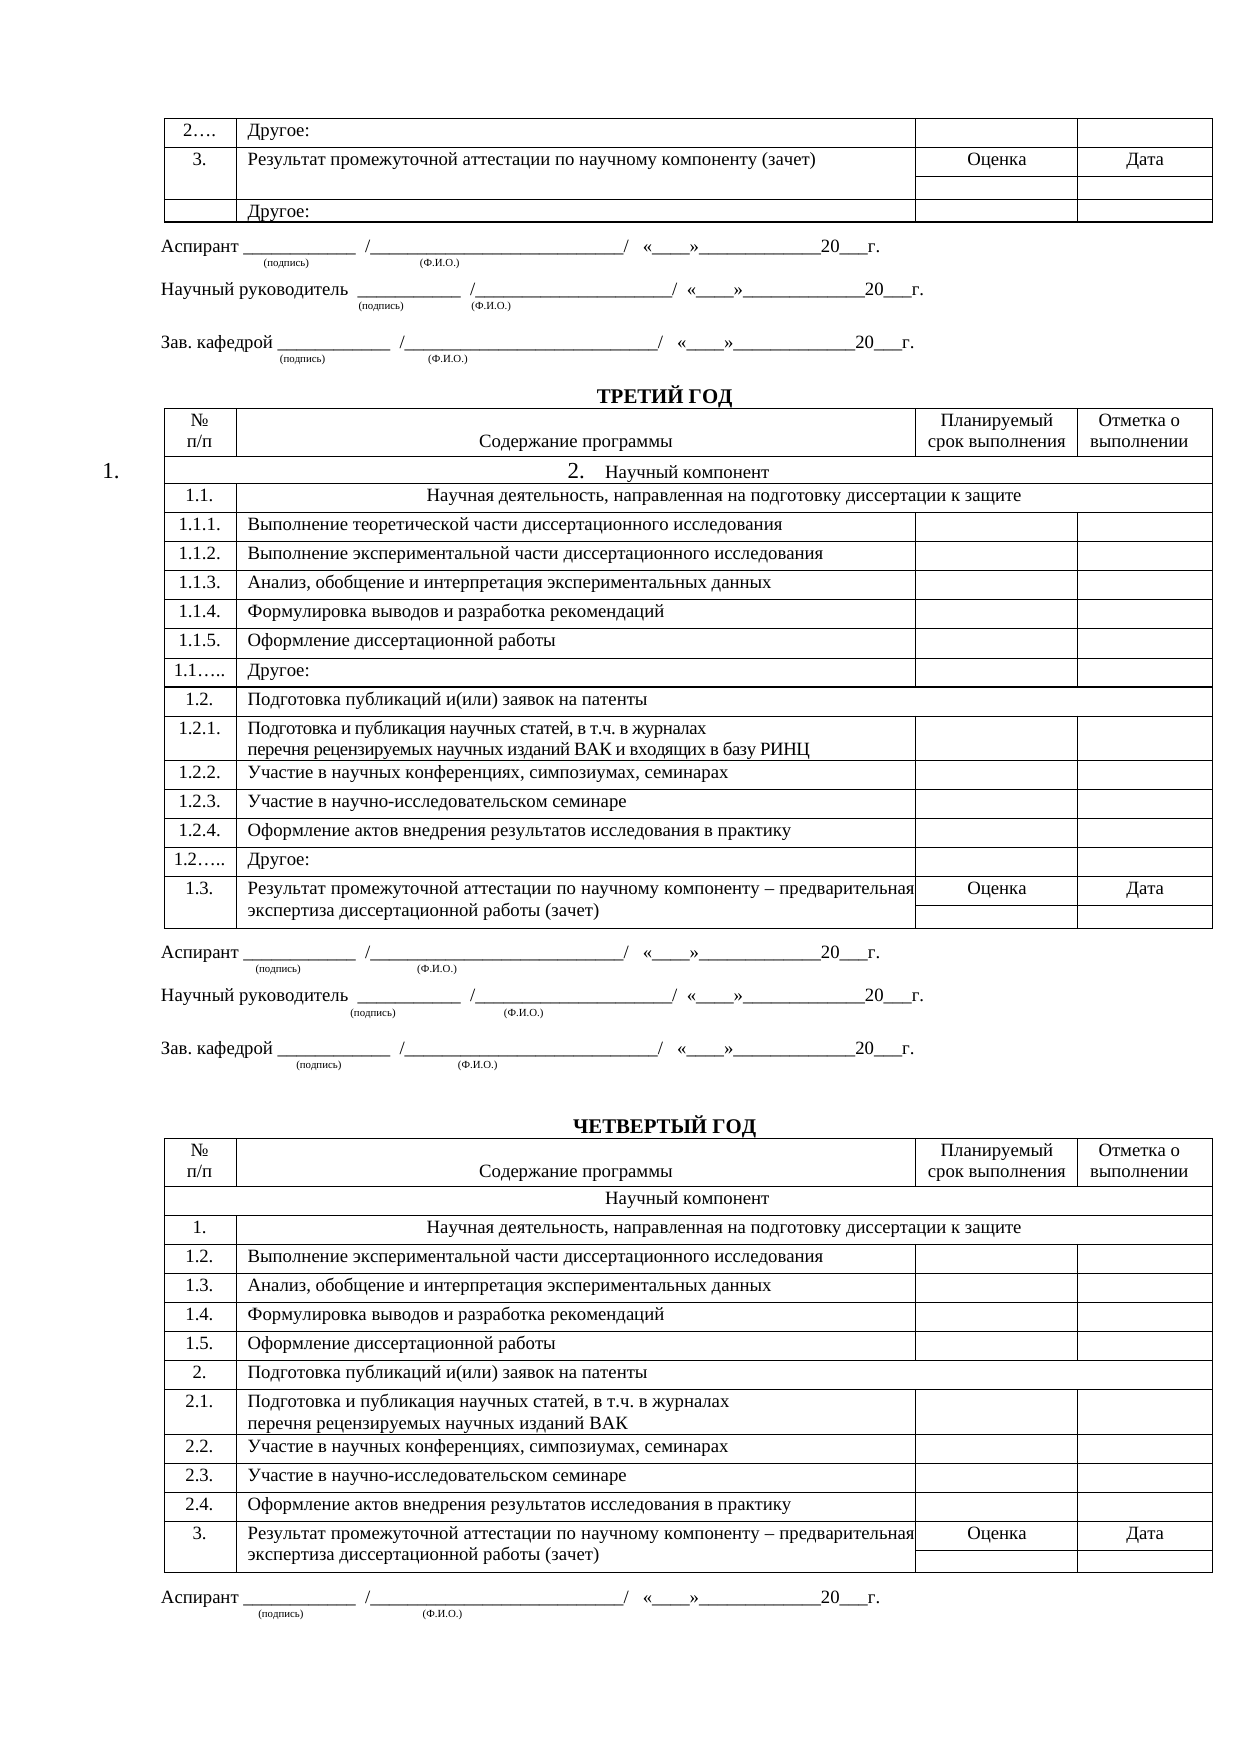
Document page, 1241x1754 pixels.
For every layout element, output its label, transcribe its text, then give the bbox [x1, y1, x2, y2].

table_cell Выполнение теоретической части диссертационного исследования [237, 513, 915, 541]
table_cell [1078, 119, 1212, 147]
table_cell Участие в научно-исследовательском семинаре [237, 790, 915, 818]
table_cell 1.1.3. [165, 571, 236, 599]
table_cell [1078, 1390, 1212, 1433]
table_cell [916, 1435, 1077, 1462]
table_cell Участие в научно-исследовательском семинаре [237, 1464, 915, 1492]
table_cell 1.2. [165, 688, 236, 716]
table_cell Научная деятельность, направленная на подготовку диссертации к защите [237, 1216, 1212, 1244]
table_cell [916, 790, 1077, 818]
table_cell Дата [1078, 1522, 1212, 1550]
table_cell 1.2.4. [165, 819, 236, 847]
table_cell [1078, 761, 1212, 789]
table_cell 2.1. [165, 1390, 236, 1433]
table_header № п/п [165, 1139, 236, 1186]
table_cell [1078, 717, 1212, 760]
table_cell Научный компонент [165, 1187, 1212, 1215]
table_header № п/п [165, 409, 236, 456]
table_cell [916, 513, 1077, 541]
table_cell Другое: [237, 200, 915, 221]
table_header Отметка о выполнении [1078, 409, 1212, 456]
table_cell [916, 629, 1077, 657]
table_cell [916, 761, 1077, 789]
table_cell 2.4. [165, 1493, 236, 1521]
table_cell Подготовка публикаций и(или) заявок на патенты [237, 1361, 1212, 1389]
table_cell 1.1….. [165, 659, 236, 686]
table_cell [916, 819, 1077, 847]
table_cell 2.2. [165, 1435, 236, 1462]
table_cell [916, 1245, 1077, 1273]
table_cell [916, 542, 1077, 570]
table_cell 1.2.1. [165, 717, 236, 760]
table_cell [165, 200, 236, 221]
text ЧЕТВЕРТЫЙ ГОД [177, 1114, 1152, 1138]
table_cell Анализ, обобщение и интерпретация экспериментальных данных [237, 571, 915, 599]
table_cell 1.4. [165, 1303, 236, 1331]
table_cell Зав. кафедрой ____________ /___________________________/ «____»_____________20___г. (подпись) (Ф.И.О.) [117, 331, 1162, 383]
table_cell [916, 1464, 1077, 1492]
table_cell [1078, 1245, 1212, 1273]
table_cell 1.1.5. [165, 629, 236, 657]
table_cell [916, 1551, 1077, 1572]
table_cell Подготовка и публикация научных статей, в т.ч. в журналах перечня рецензируемых научных изданий ВАК и входящих в базу РИНЦ [237, 717, 915, 760]
table_cell Формулировка выводов и разработка рекомендаций [237, 1303, 915, 1331]
table_cell Научный руководитель ___________ /_____________________/ «____»_____________20___г. (подпись) (Ф.И.О.) [117, 278, 1162, 331]
table_cell [916, 571, 1077, 599]
table_cell Результат промежуточной аттестации по научному компоненту – предварительная экспертиза диссертационной работы (зачет) [237, 877, 915, 928]
table_cell 1.2.3. [165, 790, 236, 818]
table_cell [916, 600, 1077, 628]
table_cell [1078, 819, 1212, 847]
table_cell 1. [165, 1216, 236, 1244]
table_header Планируемый срок выполнения [916, 1139, 1077, 1186]
table_cell 3. [165, 1522, 236, 1572]
table_cell Подготовка и публикация научных статей, в т.ч. в журналах перечня рецензируемых научных изданий ВАК [237, 1390, 915, 1433]
table_cell 1.1.2. [165, 542, 236, 570]
table_cell 1.1.4. [165, 600, 236, 628]
table_cell Зав. кафедрой ____________ /___________________________/ «____»_____________20___г. (подпись) (Ф.И.О.) [117, 1037, 1162, 1090]
table_cell [1078, 1493, 1212, 1521]
table_cell Результат промежуточной аттестации по научному компоненту – предварительная экспертиза диссертационной работы (зачет) [237, 1522, 915, 1572]
table_cell [916, 1303, 1077, 1331]
table_cell 1.3. [165, 877, 236, 928]
table_cell Участие в научных конференциях, симпозиумах, семинарах [237, 761, 915, 789]
table_header Содержание программы [237, 409, 915, 456]
table_cell [1078, 513, 1212, 541]
table_cell Участие в научных конференциях, симпозиумах, семинарах [237, 1435, 915, 1462]
table_cell [1078, 629, 1212, 657]
table_cell Оценка [916, 148, 1077, 176]
table_cell Другое: [237, 848, 915, 876]
table_cell [1078, 1332, 1212, 1360]
table_cell [1078, 906, 1212, 928]
table_cell Результат промежуточной аттестации по научному компоненту (зачет) [237, 148, 915, 199]
table_cell [1078, 600, 1212, 628]
table_cell 2.3. [165, 1464, 236, 1492]
table_cell Другое: [237, 119, 915, 147]
table_cell 1.2. [165, 1245, 236, 1273]
text ТРЕТИЙ ГОД [177, 383, 1152, 408]
table_cell Выполнение экспериментальной части диссертационного исследования [237, 542, 915, 570]
table_cell 2. [165, 1361, 236, 1389]
table_cell [1078, 542, 1212, 570]
table_cell [1078, 1435, 1212, 1462]
table_cell Оформление актов внедрения результатов исследования в практику [237, 819, 915, 847]
table_cell [1078, 659, 1212, 686]
table_header Отметка о выполнении [1078, 1139, 1212, 1186]
table_cell [916, 1274, 1077, 1302]
table_cell [916, 659, 1077, 686]
table_cell Формулировка выводов и разработка рекомендаций [237, 600, 915, 628]
table_cell [1078, 1274, 1212, 1302]
table_cell Оценка [916, 877, 1077, 905]
table_cell Аспирант ____________ /___________________________/ «____»_____________20___г. (подпись) (Ф.И.О.) [117, 928, 1162, 984]
table_cell [916, 1390, 1077, 1433]
table_cell [916, 177, 1077, 199]
table_cell [1078, 1551, 1212, 1572]
table_cell [1078, 848, 1212, 876]
table_cell [916, 1493, 1077, 1521]
table_cell [916, 1332, 1077, 1360]
table_cell Дата [1078, 877, 1212, 905]
table_cell [1078, 177, 1212, 199]
table_cell 1.1.1. [165, 513, 236, 541]
table_cell [916, 200, 1077, 221]
table_cell Дата [1078, 148, 1212, 176]
table_cell 1.2.2. [165, 761, 236, 789]
table_cell Другое: [237, 659, 915, 686]
table_cell [916, 906, 1077, 928]
table_cell [1078, 200, 1212, 221]
table_cell [1078, 1464, 1212, 1492]
table_cell Оценка [916, 1522, 1077, 1550]
table_header Планируемый срок выполнения [916, 409, 1077, 456]
table_cell Оформление актов внедрения результатов исследования в практику [237, 1493, 915, 1521]
table_cell Научный руководитель ___________ /_____________________/ «____»_____________20___г. (подпись) (Ф.И.О.) [117, 984, 1162, 1037]
table_cell [916, 717, 1077, 760]
table_cell Оформление диссертационной работы [237, 629, 915, 657]
table_cell Анализ, обобщение и интерпретация экспериментальных данных [237, 1274, 915, 1302]
table_cell 1.1. [165, 484, 236, 512]
table_cell 1.2….. [165, 848, 236, 876]
table_cell [916, 119, 1077, 147]
table_cell Аспирант ____________ /___________________________/ «____»_____________20___г. (подпись) (Ф.И.О.) [117, 221, 1162, 278]
table_cell Научная деятельность, направленная на подготовку диссертации к защите [237, 484, 1212, 512]
table_cell [1078, 571, 1212, 599]
table_cell 3. [165, 148, 236, 199]
table_cell 1.5. [165, 1332, 236, 1360]
table_cell Выполнение экспериментальной части диссертационного исследования [237, 1245, 915, 1273]
table_cell [1078, 1303, 1212, 1331]
table_cell 2…. [165, 119, 236, 147]
table_cell [916, 848, 1077, 876]
table_cell Научный компонент [165, 457, 1212, 483]
table_cell Оформление диссертационной работы [237, 1332, 915, 1360]
table_cell 1.3. [165, 1274, 236, 1302]
table_cell [1078, 790, 1212, 818]
table_header Содержание программы [237, 1139, 915, 1186]
table_cell Аспирант ____________ /___________________________/ «____»_____________20___г. (подпись) (Ф.И.О.) [117, 1572, 1162, 1629]
table_cell Подготовка публикаций и(или) заявок на патенты [237, 688, 1212, 716]
